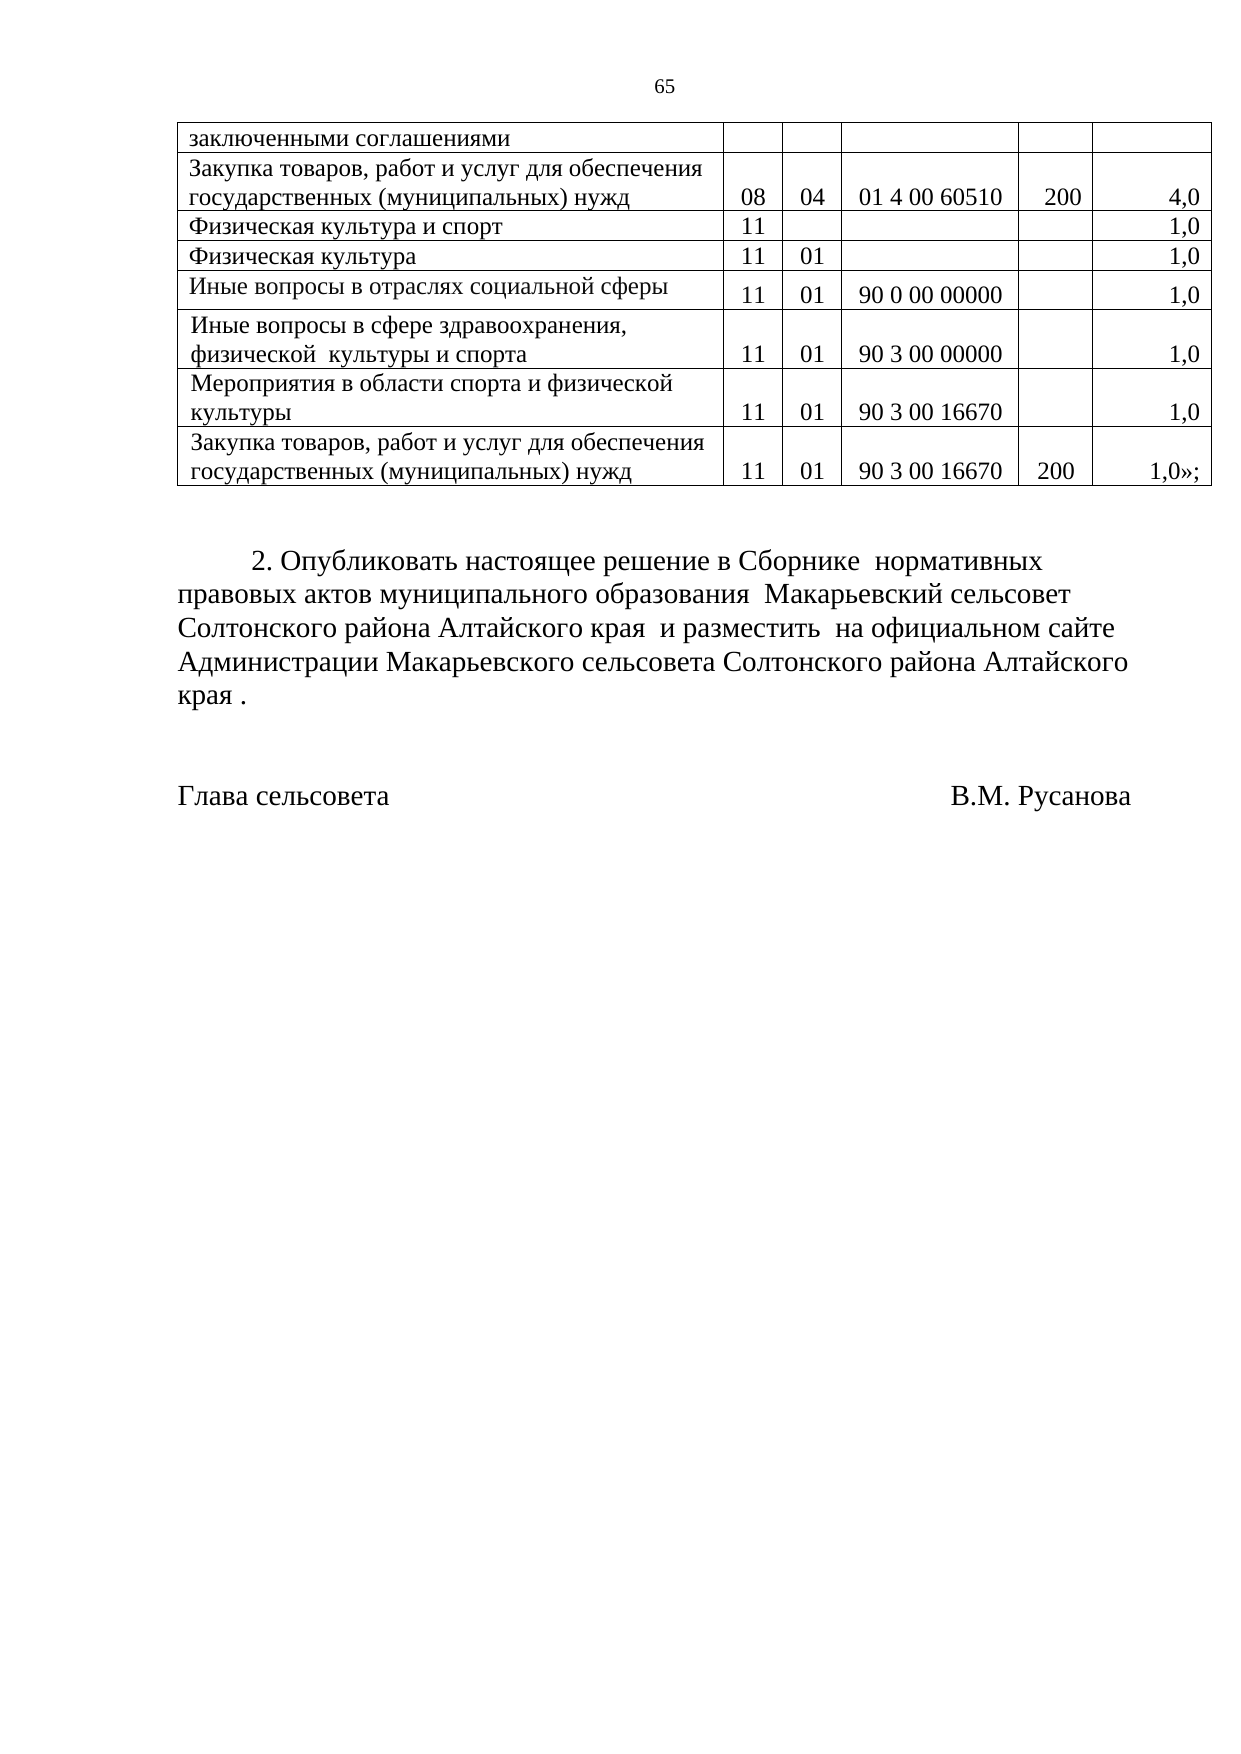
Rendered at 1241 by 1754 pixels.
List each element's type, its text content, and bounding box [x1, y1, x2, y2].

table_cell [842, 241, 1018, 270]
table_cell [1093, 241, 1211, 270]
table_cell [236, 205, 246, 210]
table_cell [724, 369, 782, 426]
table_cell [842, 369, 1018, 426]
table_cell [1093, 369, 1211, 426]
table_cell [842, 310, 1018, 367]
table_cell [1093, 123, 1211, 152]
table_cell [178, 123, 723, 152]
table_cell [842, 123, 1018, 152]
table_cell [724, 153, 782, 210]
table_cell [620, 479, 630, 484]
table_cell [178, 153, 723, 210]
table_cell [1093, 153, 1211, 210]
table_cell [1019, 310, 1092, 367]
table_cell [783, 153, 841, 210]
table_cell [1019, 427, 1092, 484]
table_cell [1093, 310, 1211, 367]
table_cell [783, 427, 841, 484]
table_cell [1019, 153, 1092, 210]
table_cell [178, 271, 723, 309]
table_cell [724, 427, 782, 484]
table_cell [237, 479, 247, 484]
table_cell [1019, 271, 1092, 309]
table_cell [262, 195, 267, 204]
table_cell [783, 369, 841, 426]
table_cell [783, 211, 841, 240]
text Глава сельсовета В.М. Русанова [177, 778, 1152, 811]
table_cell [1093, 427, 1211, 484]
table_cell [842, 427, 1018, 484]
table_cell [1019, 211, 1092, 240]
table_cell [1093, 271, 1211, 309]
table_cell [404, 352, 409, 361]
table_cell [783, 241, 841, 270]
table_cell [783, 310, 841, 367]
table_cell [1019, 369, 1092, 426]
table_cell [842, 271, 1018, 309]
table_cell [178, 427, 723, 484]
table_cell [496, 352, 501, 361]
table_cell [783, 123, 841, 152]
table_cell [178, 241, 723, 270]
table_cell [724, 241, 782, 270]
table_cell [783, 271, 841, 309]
text 2. Опубликовать настоящее решение в Сборнике нормативных правовых актов муниципального образования Макарьевский сельсовет Солтонского района Алтайского края и разместить на официальном сайте Администрации Макарьевского сельсовета Солтонского района Алтайского края . [177, 543, 1152, 711]
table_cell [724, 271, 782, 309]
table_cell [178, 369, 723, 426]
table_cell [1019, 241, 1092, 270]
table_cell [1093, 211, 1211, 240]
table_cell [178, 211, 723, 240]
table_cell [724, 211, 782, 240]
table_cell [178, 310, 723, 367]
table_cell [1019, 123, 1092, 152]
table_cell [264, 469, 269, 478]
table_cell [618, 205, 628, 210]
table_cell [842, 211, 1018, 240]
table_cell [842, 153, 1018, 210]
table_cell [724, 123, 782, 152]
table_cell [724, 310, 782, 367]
